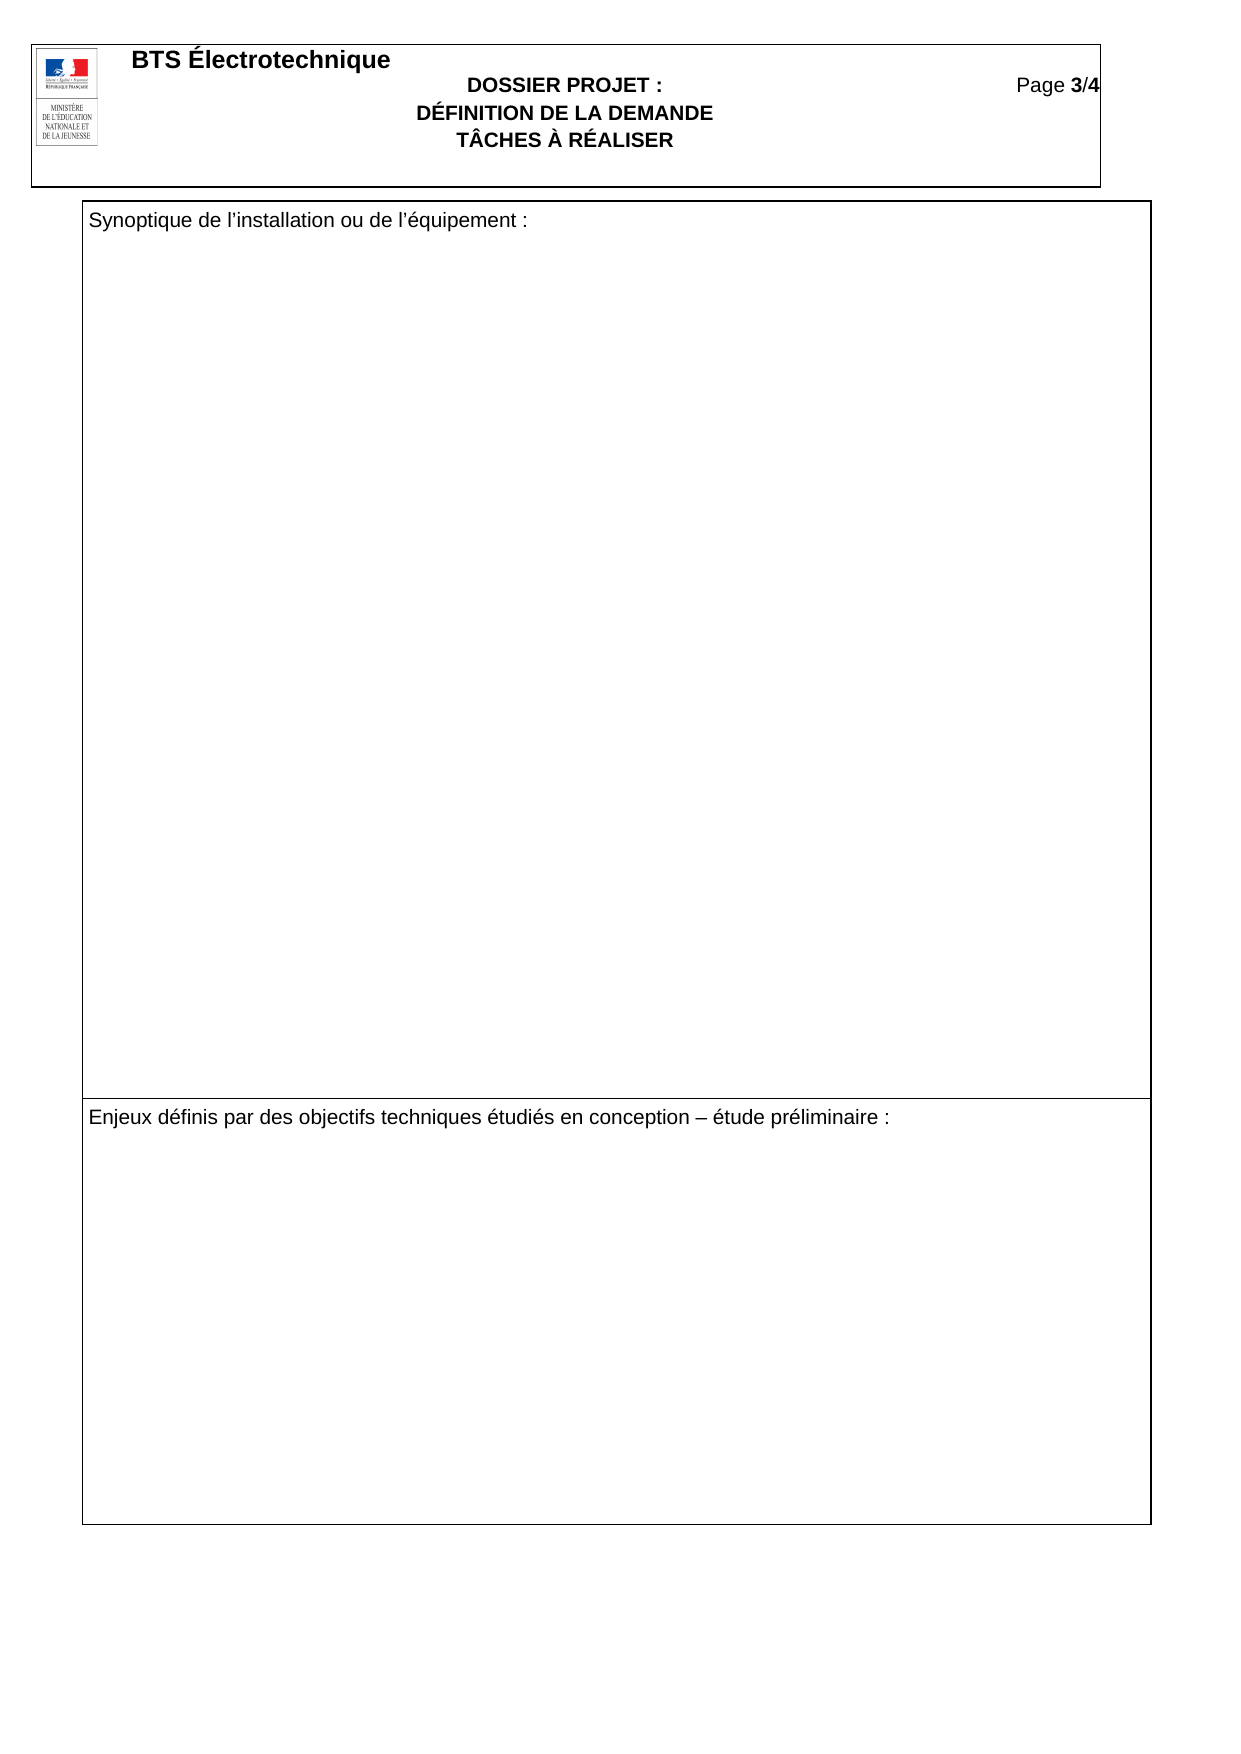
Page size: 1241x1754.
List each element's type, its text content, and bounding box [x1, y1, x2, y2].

table_cell Enjeux définis par des objectifs techniques étudiés en conception – étude préliminaire : [83, 1099, 1150, 1524]
picture [36, 48, 98, 146]
table_header Synoptique de l’installation ou de l’équipement : [83, 202, 1150, 1098]
